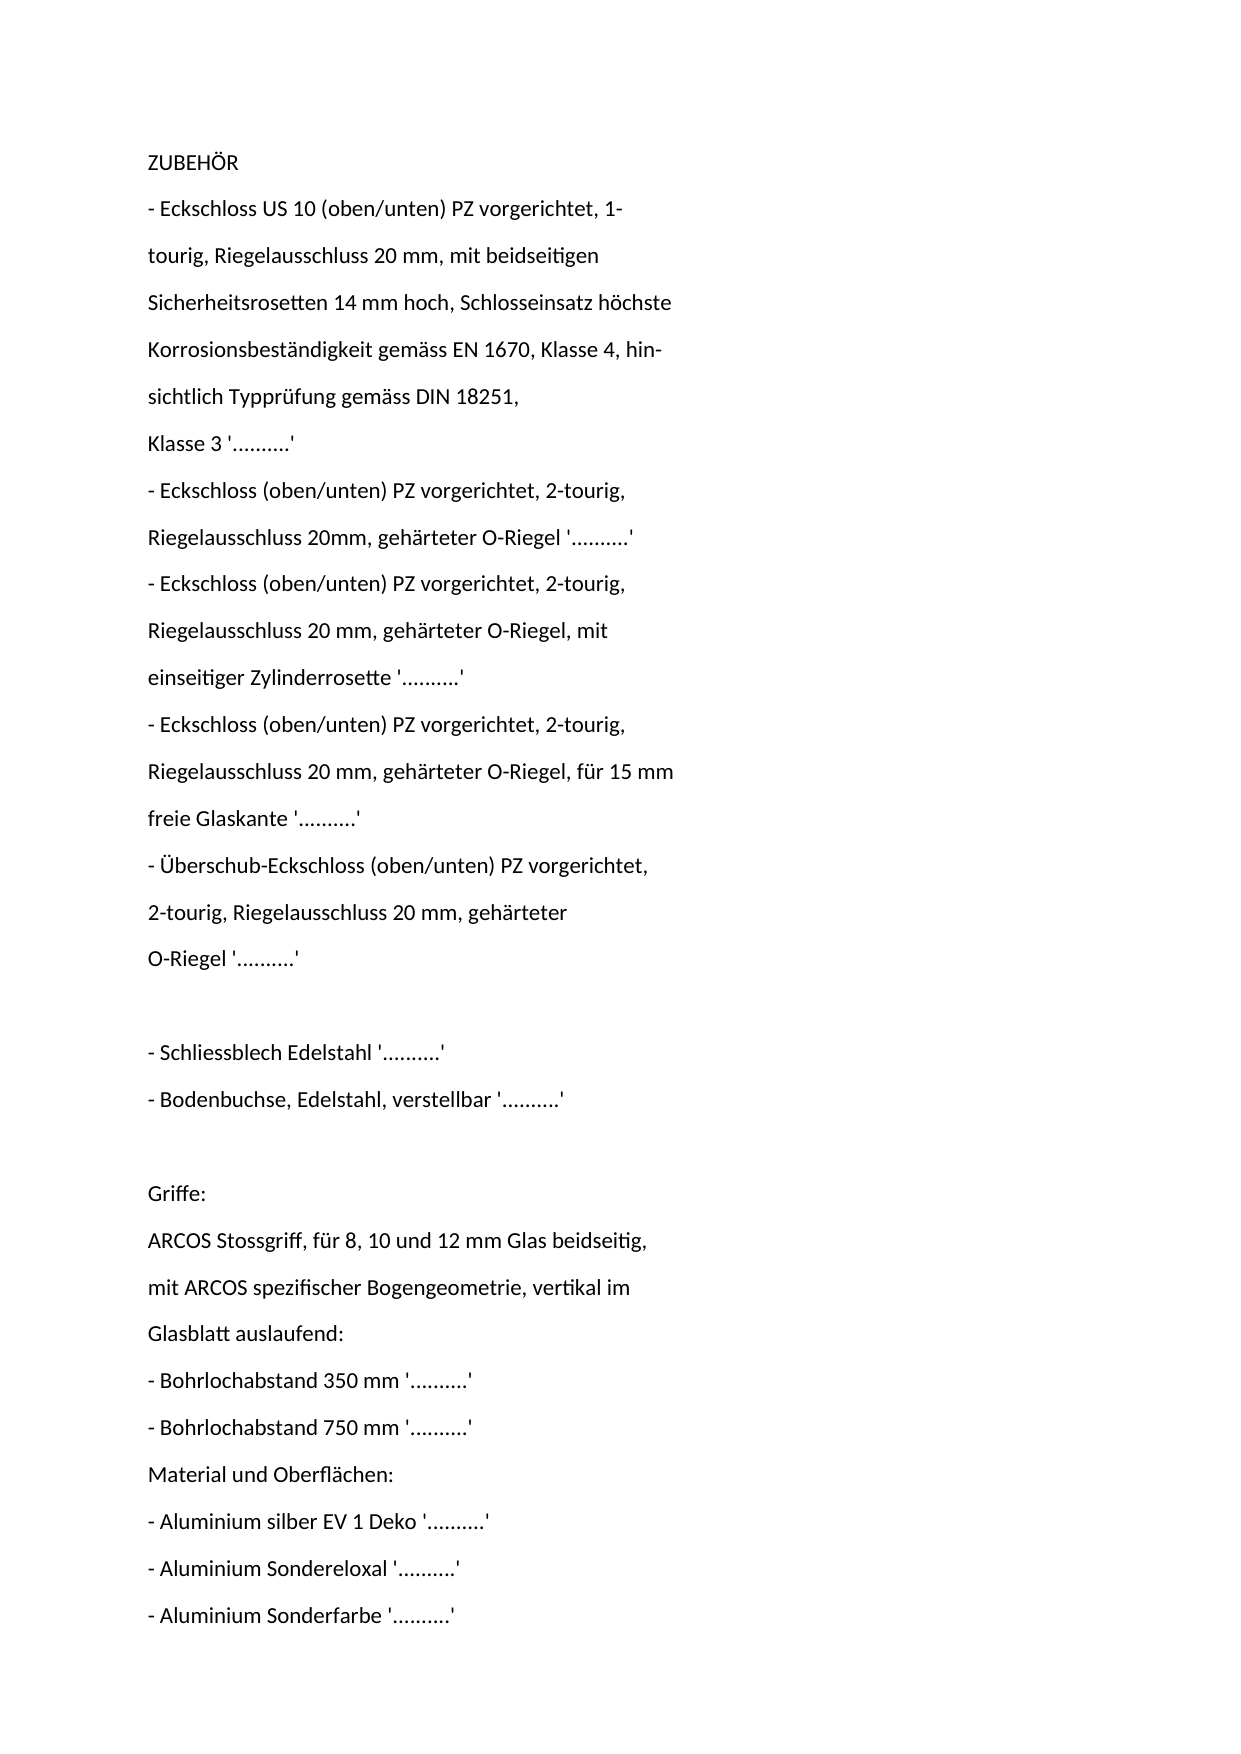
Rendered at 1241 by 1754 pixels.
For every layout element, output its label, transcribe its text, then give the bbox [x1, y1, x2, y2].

text Riegelausschluss 20 mm, gehärteter O-Riegel, für 15 mm [148, 757, 1093, 785]
text - Eckschloss (oben/unten) PZ vorgerichtet, 2-tourig, [148, 476, 1093, 504]
text Riegelausschluss 20mm, gehärteter O-Riegel '..........' [148, 523, 1093, 551]
text Griffe: [148, 1179, 1093, 1207]
text einseitiger Zylinderrosette '..........' [148, 663, 1093, 691]
text Korrosionsbeständigkeit gemäss EN 1670, Klasse 4, hin- [148, 335, 1093, 363]
text Sicherheitsrosetten 14 mm hoch, Schlosseinsatz höchste [148, 288, 1093, 316]
text tourig, Riegelausschluss 20 mm, mit beidseitigen [148, 241, 1093, 269]
text - Bodenbuchse, Edelstahl, verstellbar '..........' [148, 1085, 1093, 1113]
text - Eckschloss US 10 (oben/unten) PZ vorgerichtet, 1- [148, 194, 1093, 222]
text freie Glaskante '..........' [148, 804, 1093, 832]
text - Bohrlochabstand 750 mm '..........' [148, 1413, 1093, 1441]
text ZUBEHÖR [148, 148, 1093, 176]
text 2-tourig, Riegelausschluss 20 mm, gehärteter [148, 898, 1093, 926]
text - Aluminium Sondereloxal '..........' [148, 1554, 1093, 1582]
text Glasblatt auslaufend: [148, 1319, 1093, 1347]
text - Überschub-Eckschloss (oben/unten) PZ vorgerichtet, [148, 851, 1093, 879]
text - Eckschloss (oben/unten) PZ vorgerichtet, 2-tourig, [148, 710, 1093, 738]
text - Eckschloss (oben/unten) PZ vorgerichtet, 2-tourig, [148, 569, 1093, 597]
text - Schliessblech Edelstahl '..........' [148, 1038, 1093, 1066]
text Material und Oberflächen: [148, 1460, 1093, 1488]
text Klasse 3 '..........' [148, 429, 1093, 457]
text sichtlich Typprüfung gemäss DIN 18251, [148, 382, 1093, 410]
text mit ARCOS spezifischer Bogengeometrie, vertikal im [148, 1273, 1093, 1301]
text - Aluminium Sonderfarbe '..........' [148, 1601, 1093, 1629]
text - Aluminium silber EV 1 Deko '..........' [148, 1507, 1093, 1535]
text Riegelausschluss 20 mm, gehärteter O-Riegel, mit [148, 616, 1093, 644]
text O-Riegel '..........' [148, 944, 1093, 972]
text ARCOS Stossgriff, für 8, 10 und 12 mm Glas beidseitig, [148, 1226, 1093, 1254]
text - Bohrlochabstand 350 mm '..........' [148, 1366, 1093, 1394]
